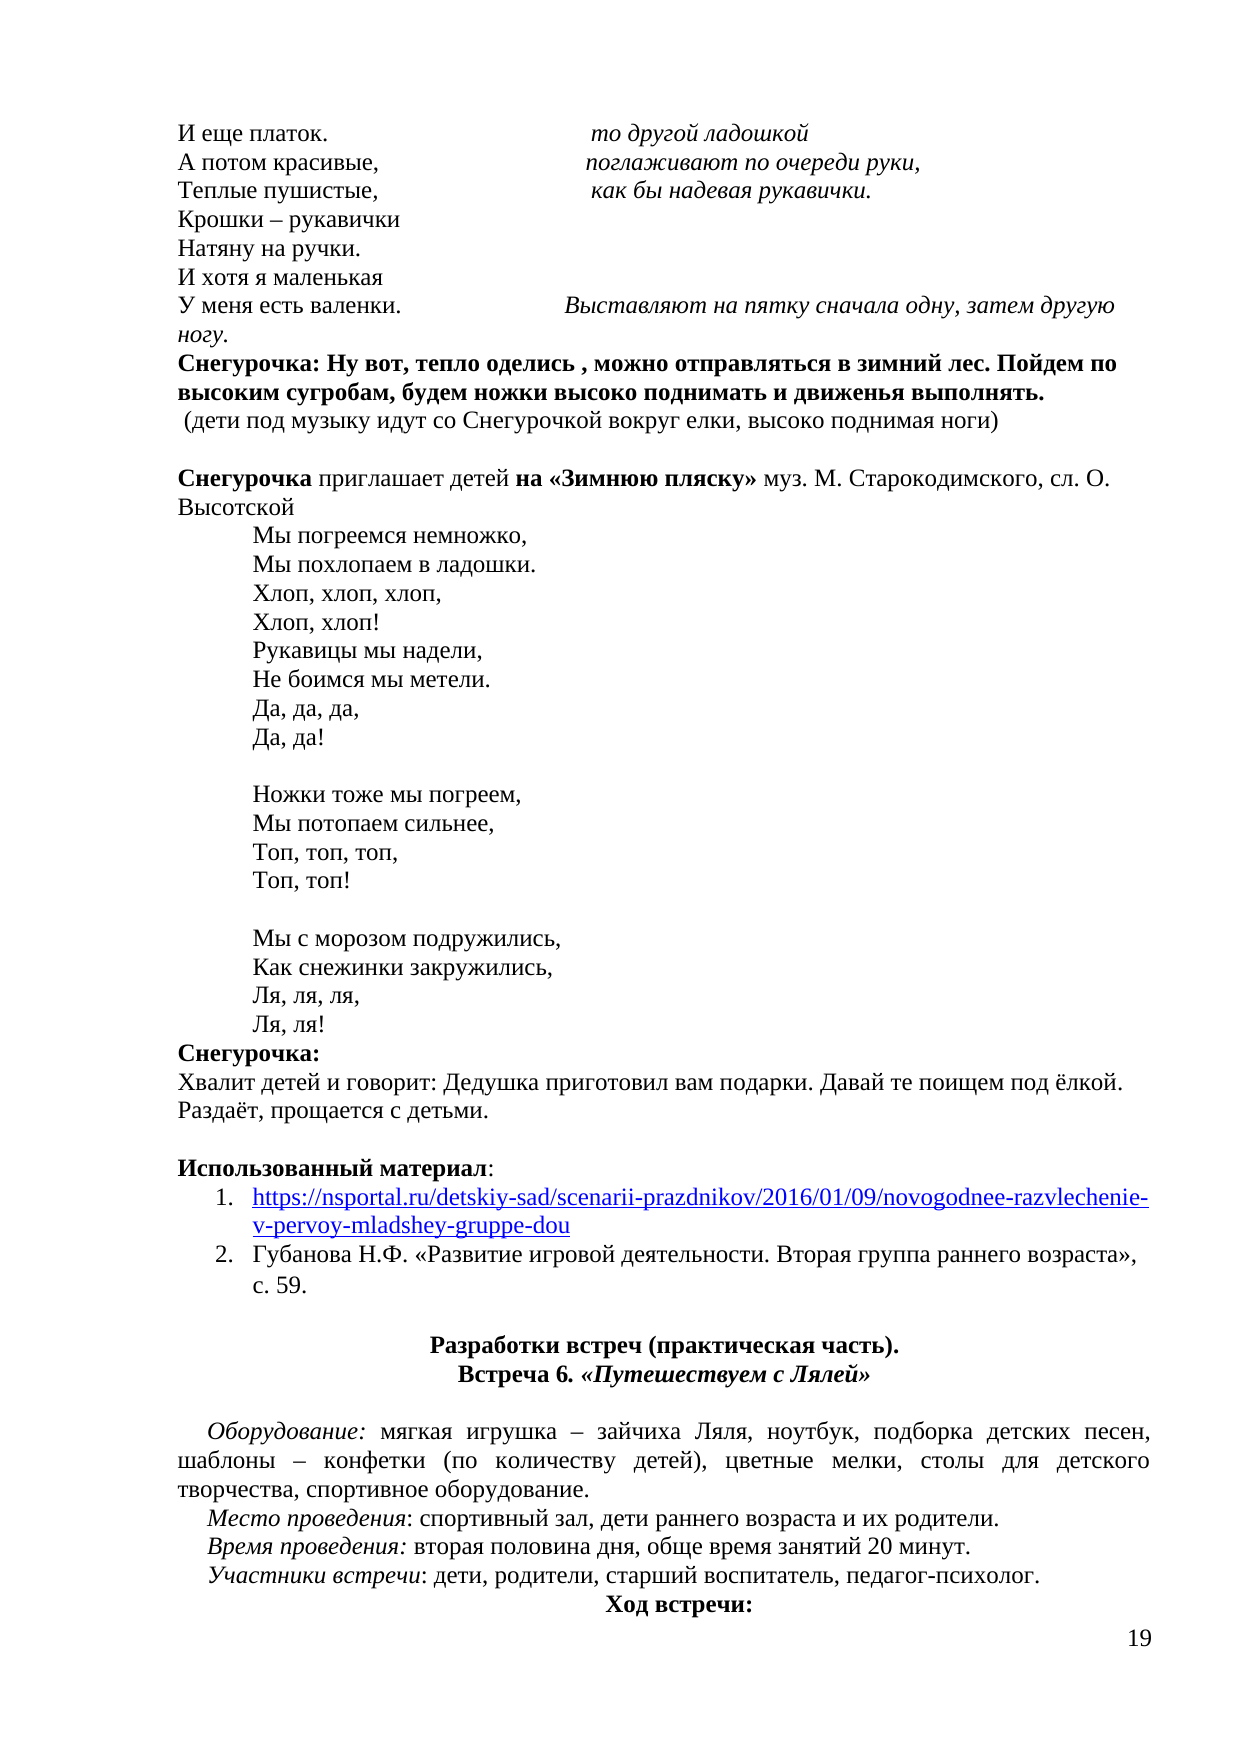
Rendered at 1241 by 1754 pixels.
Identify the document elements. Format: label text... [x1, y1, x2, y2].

list Мы с морозом подружились, [252, 923, 1152, 952]
text Ход встречи: [177, 1589, 1152, 1618]
list Ножки тоже мы погреем, [252, 779, 1152, 808]
text И хотя я маленькая [177, 262, 1152, 291]
list Мы похлопаем в ладошки. [252, 549, 1152, 578]
text Хвалит детей и говорит: Дедушка приготовил вам подарки. Давай те поищем под ёлкой. Раздаёт, прощается с детьми. [177, 1067, 1152, 1124]
text Разработки встреч (практическая часть). [177, 1330, 1152, 1359]
text Натяну на ручки. [177, 233, 1152, 262]
text Оборудование: мягкая игрушка – зайчиха Ляля, ноутбук, подборка детских песен, шаблоны – конфетки (по количеству детей), цветные мелки, столы для детского творчества, спортивное оборудование. [177, 1416, 1152, 1503]
text И еще платок. то другой ладошкой [177, 118, 1152, 147]
list Мы погреемся немножко, [252, 521, 1152, 549]
text Использованный материал: [177, 1153, 1152, 1182]
list Да, да! [252, 722, 1152, 751]
list Хлоп, хлоп! [252, 607, 1152, 636]
text Участники встречи: дети, родители, старший воспитатель, педагог-психолог. [177, 1560, 1152, 1589]
list Как снежинки закружились, [252, 952, 1152, 981]
list Хлоп, хлоп, хлоп, [252, 578, 1152, 607]
list https://nsportal.ru/detskiy-sad/scenarii-prazdnikov/2016/01/09/novogodnee-razvlechenie-v-pervoy-mladshey-gruppe-dou [215, 1182, 1152, 1239]
text Снегурочка приглашает детей на «Зимнюю пляску» муз. М. Старокодимского, сл. О. Высотской [177, 463, 1152, 521]
list Да, да, да, [252, 693, 1152, 722]
text У меня есть валенки. Выставляют на пятку сначала одну, затем другую ногу. [177, 291, 1152, 348]
list Топ, топ! [252, 866, 1152, 894]
text (дети под музыку идут со Снегурочкой вокруг елки, высоко поднимая ноги) [177, 406, 1152, 434]
text А потом красивые, поглаживают по очереди руки, [177, 147, 1152, 176]
text Место проведения: спортивный зал, дети раннего возраста и их родители. [177, 1503, 1152, 1531]
list Рукавицы мы надели, [252, 636, 1152, 664]
text Крошки – рукавички [177, 204, 1152, 233]
text Встреча 6. «Путешествуем с Лялей» [177, 1359, 1152, 1388]
text Снегурочка: [177, 1038, 1152, 1067]
list Ля, ля, ля, [252, 981, 1152, 1009]
list Топ, топ, топ, [252, 837, 1152, 866]
list Губанова Н.Ф. «Развитие игровой деятельности. Вторая группа раннего возраста», с. 59. [215, 1239, 1152, 1299]
list Мы потопаем сильнее, [252, 808, 1152, 837]
text Время проведения: вторая половина дня, обще время занятий 20 минут. [177, 1531, 1152, 1560]
list Не боимся мы метели. [252, 664, 1152, 693]
text Снегурочка: Ну вот, тепло оделись , можно отправляться в зимний лес. Пойдем по высоким сугробам, будем ножки высоко поднимать и движенья выполнять. [177, 348, 1152, 406]
list Ля, ля! [252, 1009, 1152, 1038]
text Теплые пушистые, как бы надевая рукавички. [177, 176, 1152, 204]
